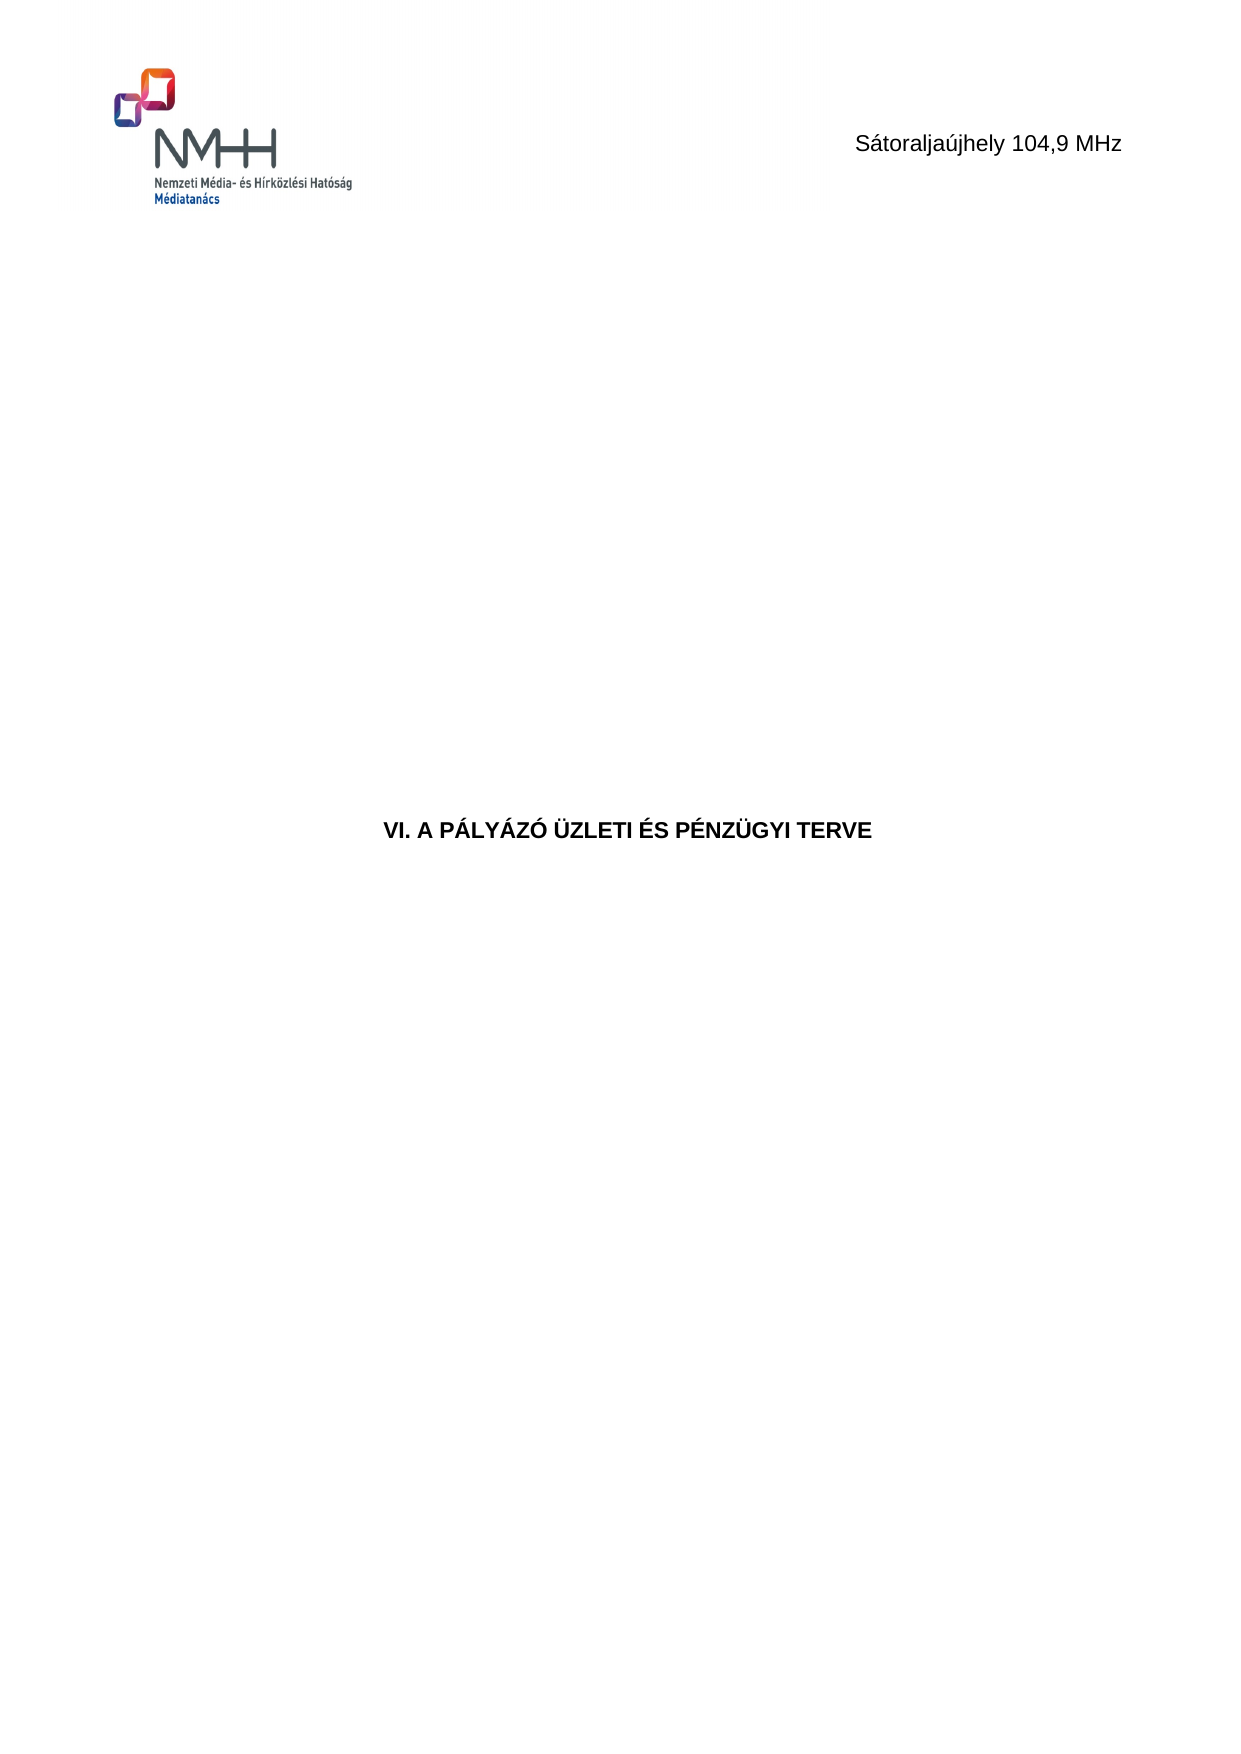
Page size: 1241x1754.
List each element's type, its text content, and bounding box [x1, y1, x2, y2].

picture [56, 0, 832, 211]
text VI. A PÁLYÁZÓ ÜZLETI ÉS PÉNZÜGYI TERVE [118, 817, 1137, 843]
